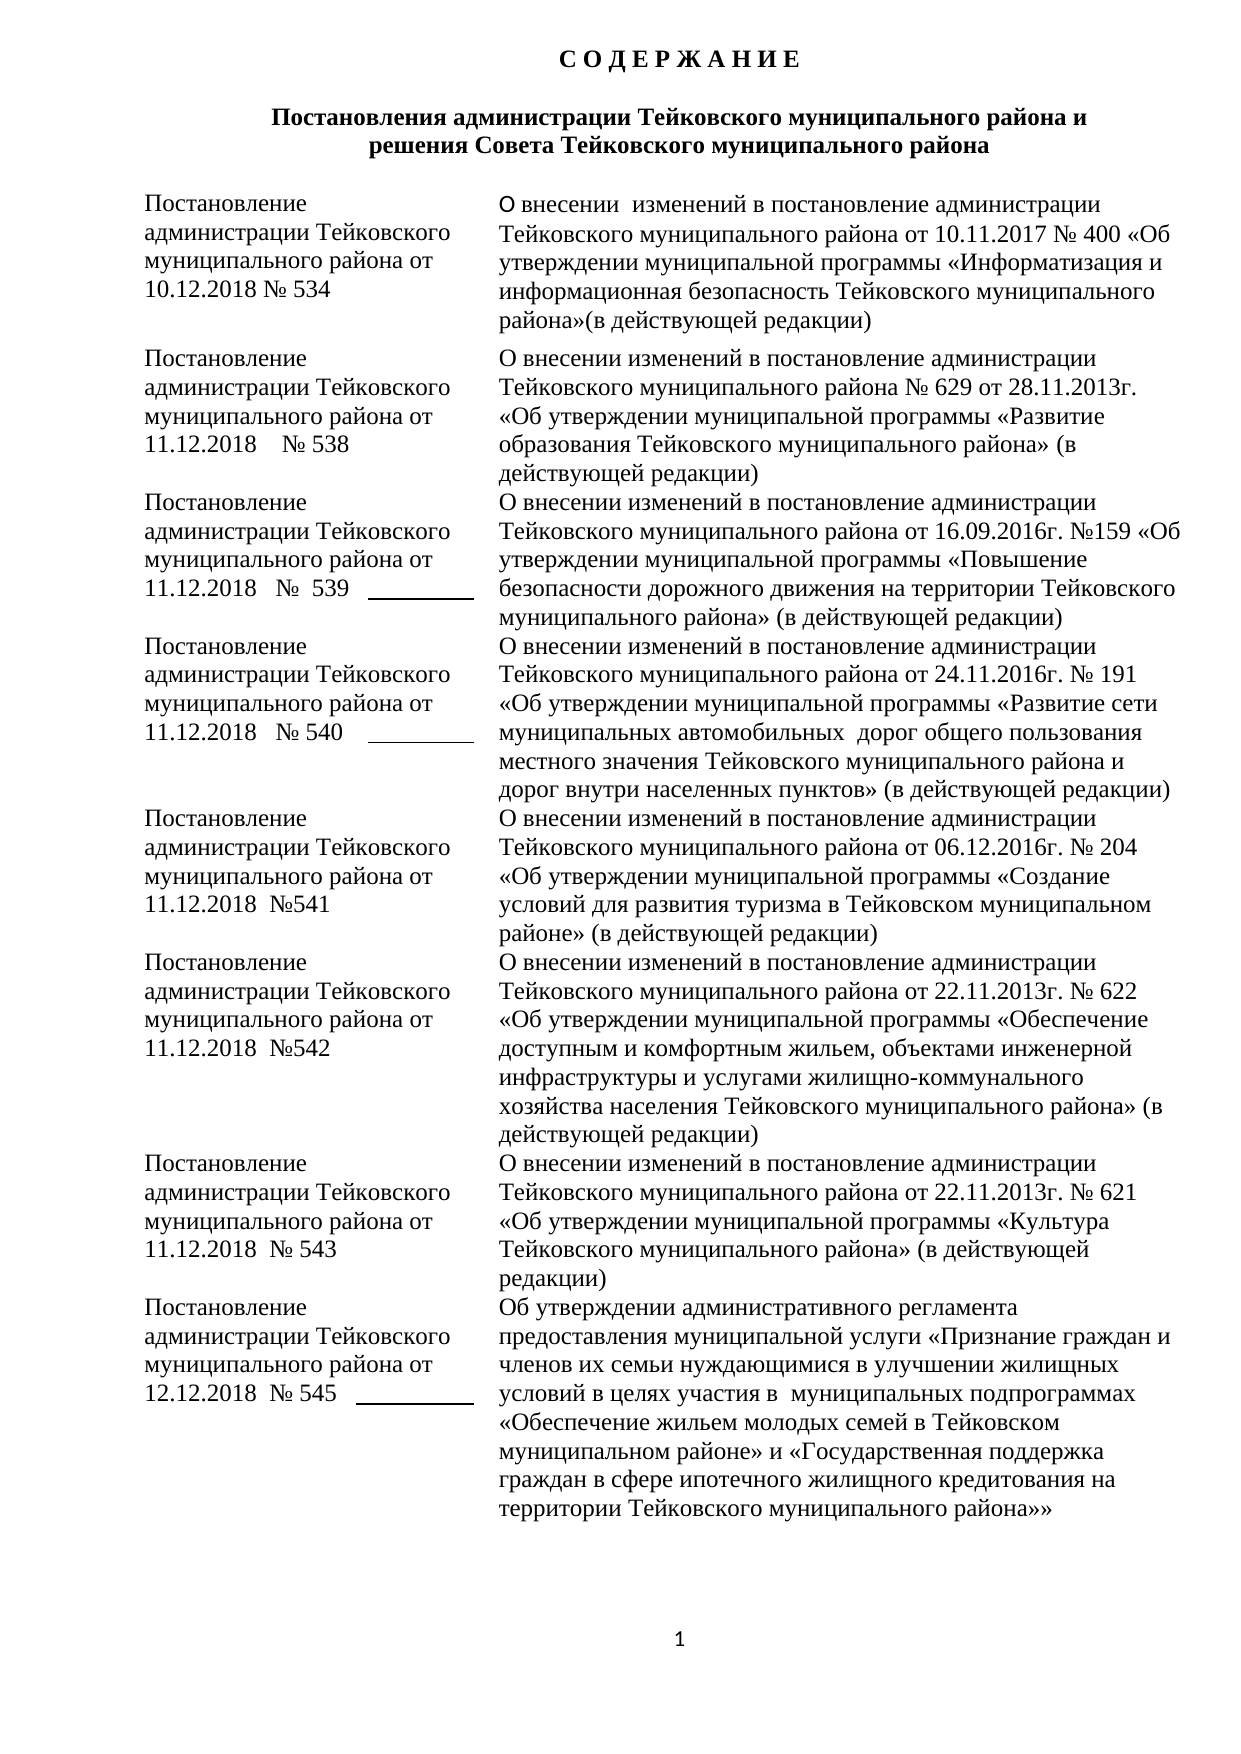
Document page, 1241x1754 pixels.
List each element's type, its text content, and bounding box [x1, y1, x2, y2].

table_cell Постановление администрации Тейковского муниципального района от 11.12.2018 № 539 [133, 487, 487, 631]
text С О Д Е Р Ж А Н И Е [177, 44, 1181, 73]
table_cell О внесении изменений в постановление администрации Тейковского муниципального района от 22.11.2013г. № 621 «Об утверждении муниципальной программы «Культура Тейковского муниципального района» (в действующей редакции) [487, 1148, 1196, 1292]
text Постановления администрации Тейковского муниципального района и [177, 102, 1181, 131]
table_cell Постановление администрации Тейковского муниципального района от 11.12.2018 № 538 [133, 343, 487, 487]
table_header О внесении изменений в постановление администрации Тейковского муниципального района от 10.11.2017 № 400 «Об утверждении муниципальной программы «Информатизация и информационная безопасность Тейковского муниципального района»(в действующей редакции) [487, 188, 1196, 343]
table_cell О внесении изменений в постановление администрации Тейковского муниципального района от 06.12.2016г. № 204 «Об утверждении муниципальной программы «Создание условий для развития туризма в Тейковском муниципальном районе» (в действующей редакции) [487, 803, 1196, 947]
table_cell О внесении изменений в постановление администрации Тейковского муниципального района от 24.11.2016г. № 191 «Об утверждении муниципальной программы «Развитие сети муниципальных автомобильных дорог общего пользования местного значения Тейковского муниципального района и дорог внутри населенных пунктов» (в действующей редакции) [487, 631, 1196, 803]
table_header Постановление администрации Тейковского муниципального района от 10.12.2018 № 534 [133, 188, 487, 343]
table_cell О внесении изменений в постановление администрации Тейковского муниципального района от 16.09.2016г. №159 «Об утверждении муниципальной программы «Повышение безопасности дорожного движения на территории Тейковского муниципального района» (в действующей редакции) [487, 487, 1196, 631]
table_cell О внесении изменений в постановление администрации Тейковского муниципального района № 629 от 28.11.2013г. «Об утверждении муниципальной программы «Развитие образования Тейковского муниципального района» (в действующей редакции) [487, 343, 1196, 487]
table_cell Об утверждении административного регламента предоставления муниципальной услуги «Признание граждан и членов их семьи нуждающимися в улучшении жилищных условий в целях участия в муниципальных подпрограммах «Обеспечение жильем молодых семей в Тейковском муниципальном районе» и «Государственная поддержка граждан в сфере ипотечного жилищного кредитования на территории Тейковского муниципального района»» [487, 1292, 1196, 1522]
table_cell Постановление администрации Тейковского муниципального района от 11.12.2018 №542 [133, 947, 487, 1148]
table_cell Постановление администрации Тейковского муниципального района от 11.12.2018 № 540 [133, 631, 487, 803]
table_cell Постановление администрации Тейковского муниципального района от 11.12.2018 №541 [133, 803, 487, 947]
table_cell О внесении изменений в постановление администрации Тейковского муниципального района от 22.11.2013г. № 622 «Об утверждении муниципальной программы «Обеспечение доступным и комфортным жильем, объектами инженерной инфраструктуры и услугами жилищно-коммунального хозяйства населения Тейковского муниципального района» (в действующей редакции) [487, 947, 1196, 1148]
table_cell Постановление администрации Тейковского муниципального района от 12.12.2018 № 545 [133, 1292, 487, 1522]
table_cell Постановление администрации Тейковского муниципального района от 11.12.2018 № 543 [133, 1148, 487, 1292]
text решения Совета Тейковского муниципального района [177, 131, 1181, 159]
